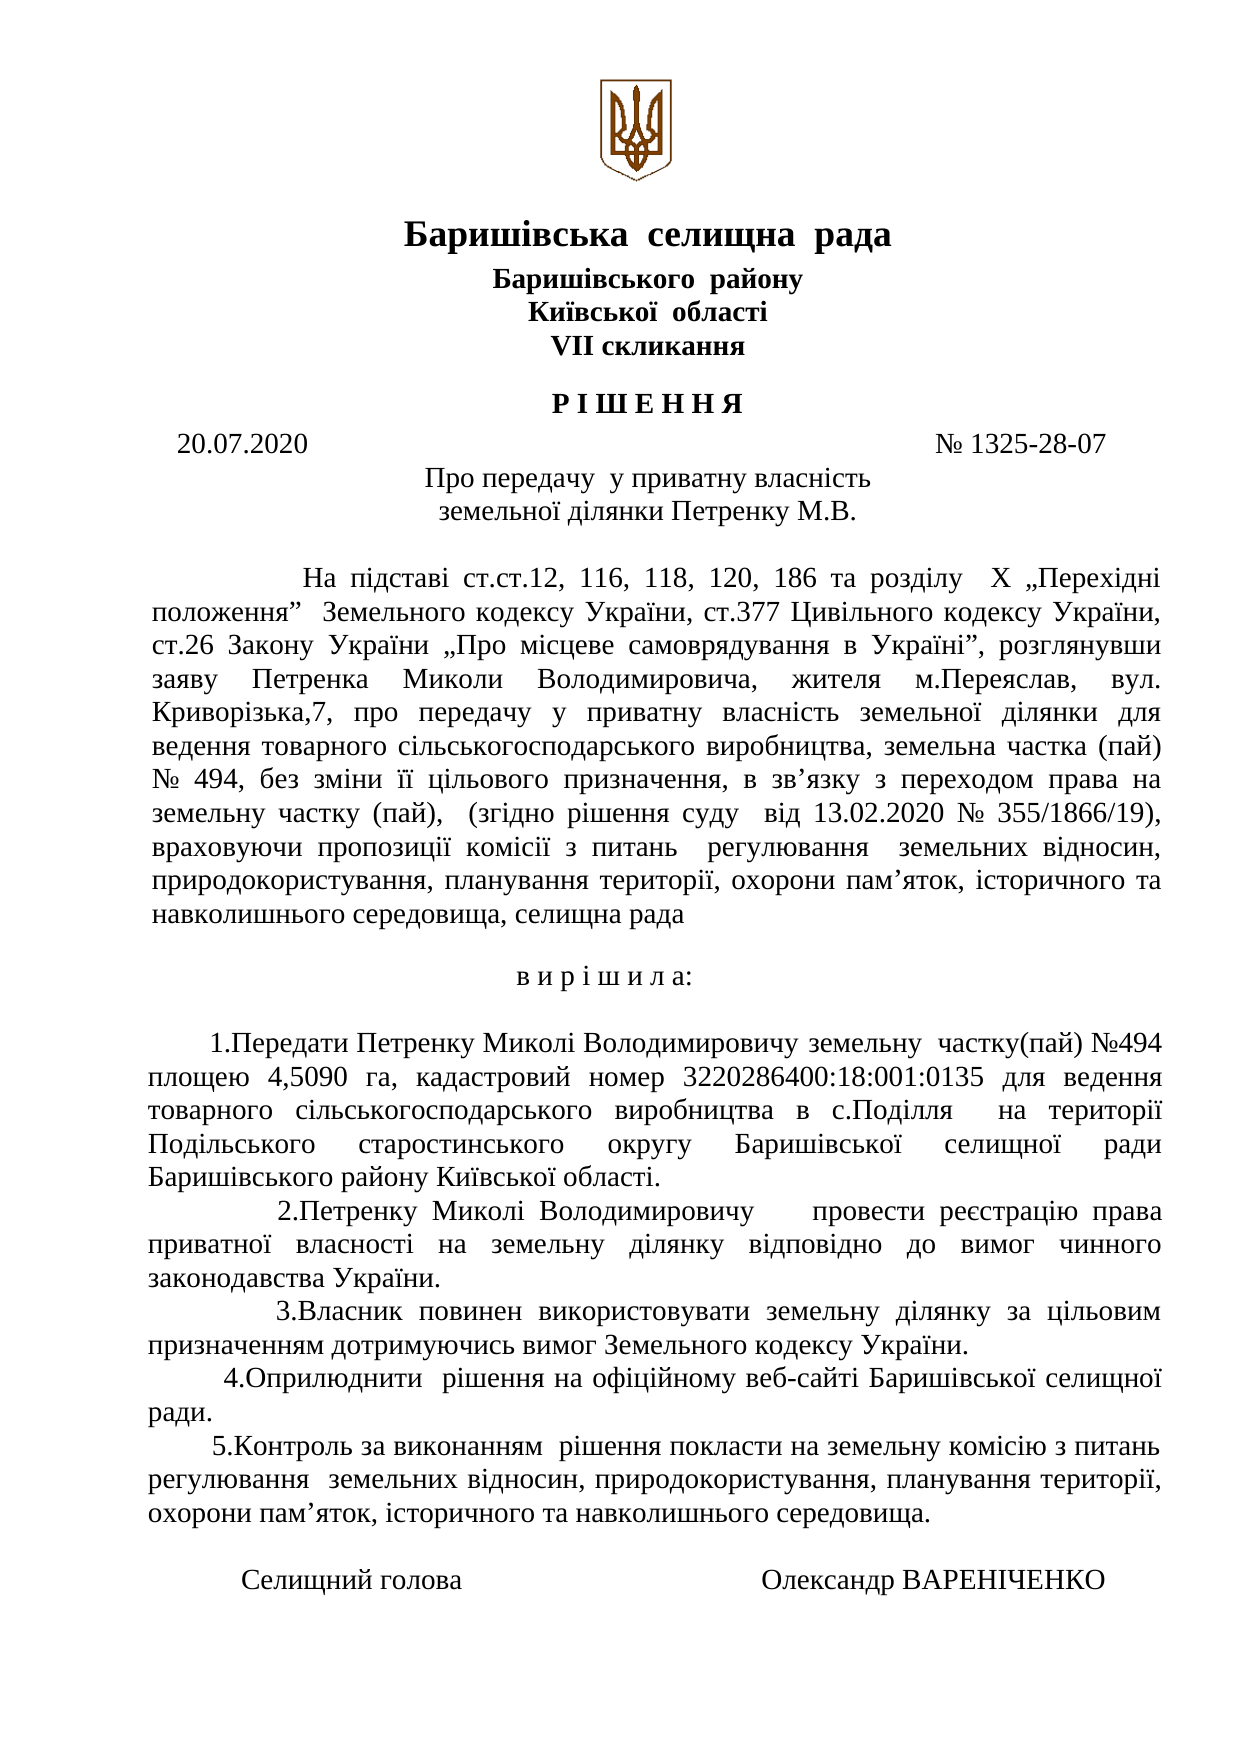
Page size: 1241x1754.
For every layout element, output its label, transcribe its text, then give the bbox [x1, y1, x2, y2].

text 3.Власник повинен використовувати земельну ділянку за цільовим призначенням дотримуючись вимог Земельного кодексу України. [148, 1293, 1162, 1361]
text Київської області [133, 294, 1162, 328]
picture [593, 73, 679, 187]
text VII скликання [133, 328, 1162, 361]
text 5.Контроль за виконанням рішення покласти на земельну комісію з питань регулювання земельних відносин, природокористування, планування території, охорони пам’яток, історичного та навколишнього середовища. [148, 1428, 1162, 1528]
text земельної ділянки Петренку М.В. [133, 493, 1162, 527]
text 20.07.2020 № 1325-28-07 [133, 426, 1162, 460]
text 1.Передати Петренку Миколі Володимировичу земельну частку(пай) №494 площею 4,5090 га, кадастровий номер 3220286400:18:001:0135 для ведення товарного сільськогосподарського виробництва в с.Поділля на території Подільського старостинського округу Баришівської селищної ради Баришівського району Київської області. [148, 1025, 1162, 1193]
text Баришівська селищна рада [133, 211, 1162, 254]
text 2.Петренку Миколі Володимировичу провести реєстрацію права приватної власності на земельну ділянку відповідно до вимог чинного законодавства України. [148, 1193, 1162, 1293]
text Селищний голова Олександр ВАРЕНІЧЕНКО [133, 1562, 1162, 1595]
text Про передачу у приватну власність [133, 460, 1162, 493]
text 4.Оприлюднити рішення на офіційному веб-сайті Баришівської селищної ради. [148, 1361, 1162, 1428]
text Р І Ш Е Н Н Я [133, 386, 1162, 420]
text На підставі ст.ст.12, 116, 118, 120, 186 та розділу Х „Перехідні положення” Земельного кодексу України, ст.377 Цивільного кодексу України, ст.26 Закону України „Про місцеве самоврядування в Україні”, розглянувши заяву Петренка Миколи Володимировича, жителя м.Переяслав, вул. Криворізька,7, про передачу у приватну власність земельної ділянки для ведення товарного сільськогосподарського виробництва, земельна частка (пай) № 494, без зміни її цільового призначення, в зв’язку з переходом права на земельну частку (пай), (згідно рішення суду від 13.02.2020 № 355/1866/19), враховуючи пропозиції комісії з питань регулювання земельних відносин, природокористування, планування території, охорони пам’яток, історичного та навколишнього середовища, селищна рада [152, 560, 1162, 929]
text Баришівського району [133, 261, 1162, 294]
text в и р і ш и л а: [152, 958, 1162, 992]
